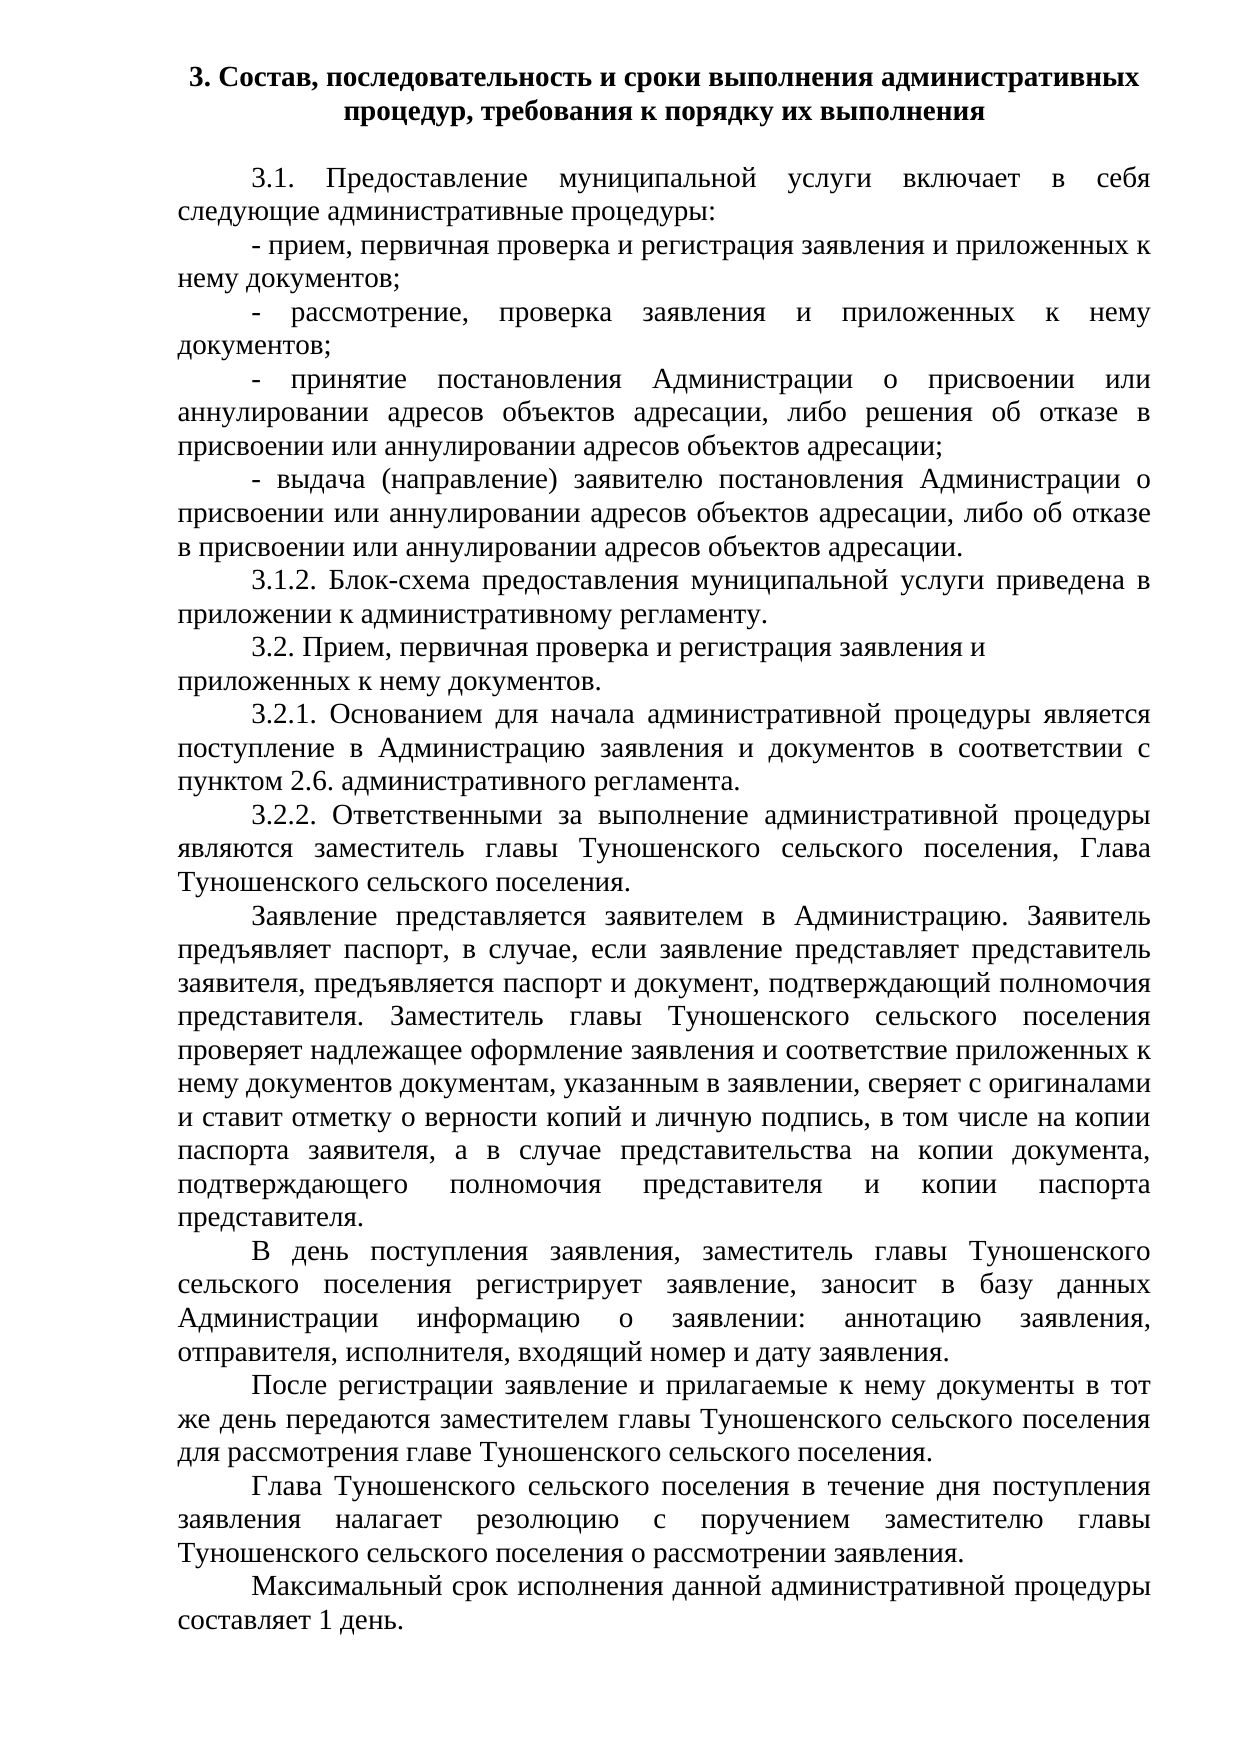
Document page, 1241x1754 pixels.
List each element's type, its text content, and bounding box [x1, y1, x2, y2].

text - рассмотрение, проверка заявления и приложенных к нему документов; [177, 294, 1152, 361]
text После регистрации заявление и прилагаемые к нему документы в тот же день передаются заместителем главы Туношенского сельского поселения для рассмотрения главе Туношенского сельского поселения. [177, 1367, 1152, 1468]
text В день поступления заявления, заместитель главы Туношенского сельского поселения регистрирует заявление, заносит в базу данных Администрации информацию о заявлении: аннотацию заявления, отправителя, исполнителя, входящий номер и дату заявления. [177, 1233, 1152, 1367]
text Максимальный срок исполнения данной административной процедуры составляет 1 день. [177, 1568, 1152, 1636]
text Глава Туношенского сельского поселения в течение дня поступления заявления налагает резолюцию с поручением заместителю главы Туношенского сельского поселения о рассмотрении заявления. [177, 1468, 1152, 1568]
text 3. Состав, последовательность и сроки выполнения административных процедур, требования к порядку их выполнения [177, 59, 1152, 126]
text 3.1. Предоставление муниципальной услуги включает в себя следующие административные процедуры: [177, 160, 1152, 227]
text - выдача (направление) заявителю постановления Администрации о присвоении или аннулировании адресов объектов адресации, либо об отказе в присвоении или аннулировании адресов объектов адресации. [177, 462, 1152, 562]
text 3.2. Прием, первичная проверка и регистрация заявления и приложенных к нему документов. [177, 629, 1152, 696]
text 3.2.1. Основанием для начала административной процедуры является поступление в Администрацию заявления и документов в соответствии с пунктом 2.6. административного регламента. [177, 696, 1152, 797]
text - прием, первичная проверка и регистрация заявления и приложенных к нему документов; [177, 227, 1152, 294]
text Заявление представляется заявителем в Администрацию. Заявитель предъявляет паспорт, в случае, если заявление представляет представитель заявителя, предъявляется паспорт и документ, подтверждающий полномочия представителя. Заместитель главы Туношенского сельского поселения проверяет надлежащее оформление заявления и соответствие приложенных к нему документов документам, указанным в заявлении, сверяет с оригиналами и ставит отметку о верности копий и личную подпись, в том числе на копии паспорта заявителя, а в случае представительства на копии документа, подтверждающего полномочия представителя и копии паспорта представителя. [177, 898, 1152, 1233]
text 3.1.2. Блок-схема предоставления муниципальной услуги приведена в приложении к административному регламенту. [177, 562, 1152, 629]
text - принятие постановления Администрации о присвоении или аннулировании адресов объектов адресации, либо решения об отказе в присвоении или аннулировании адресов объектов адресации; [177, 361, 1152, 462]
text 3.2.2. Ответственными за выполнение административной процедуры являются заместитель главы Туношенского сельского поселения, Глава Туношенского сельского поселения. [177, 797, 1152, 898]
